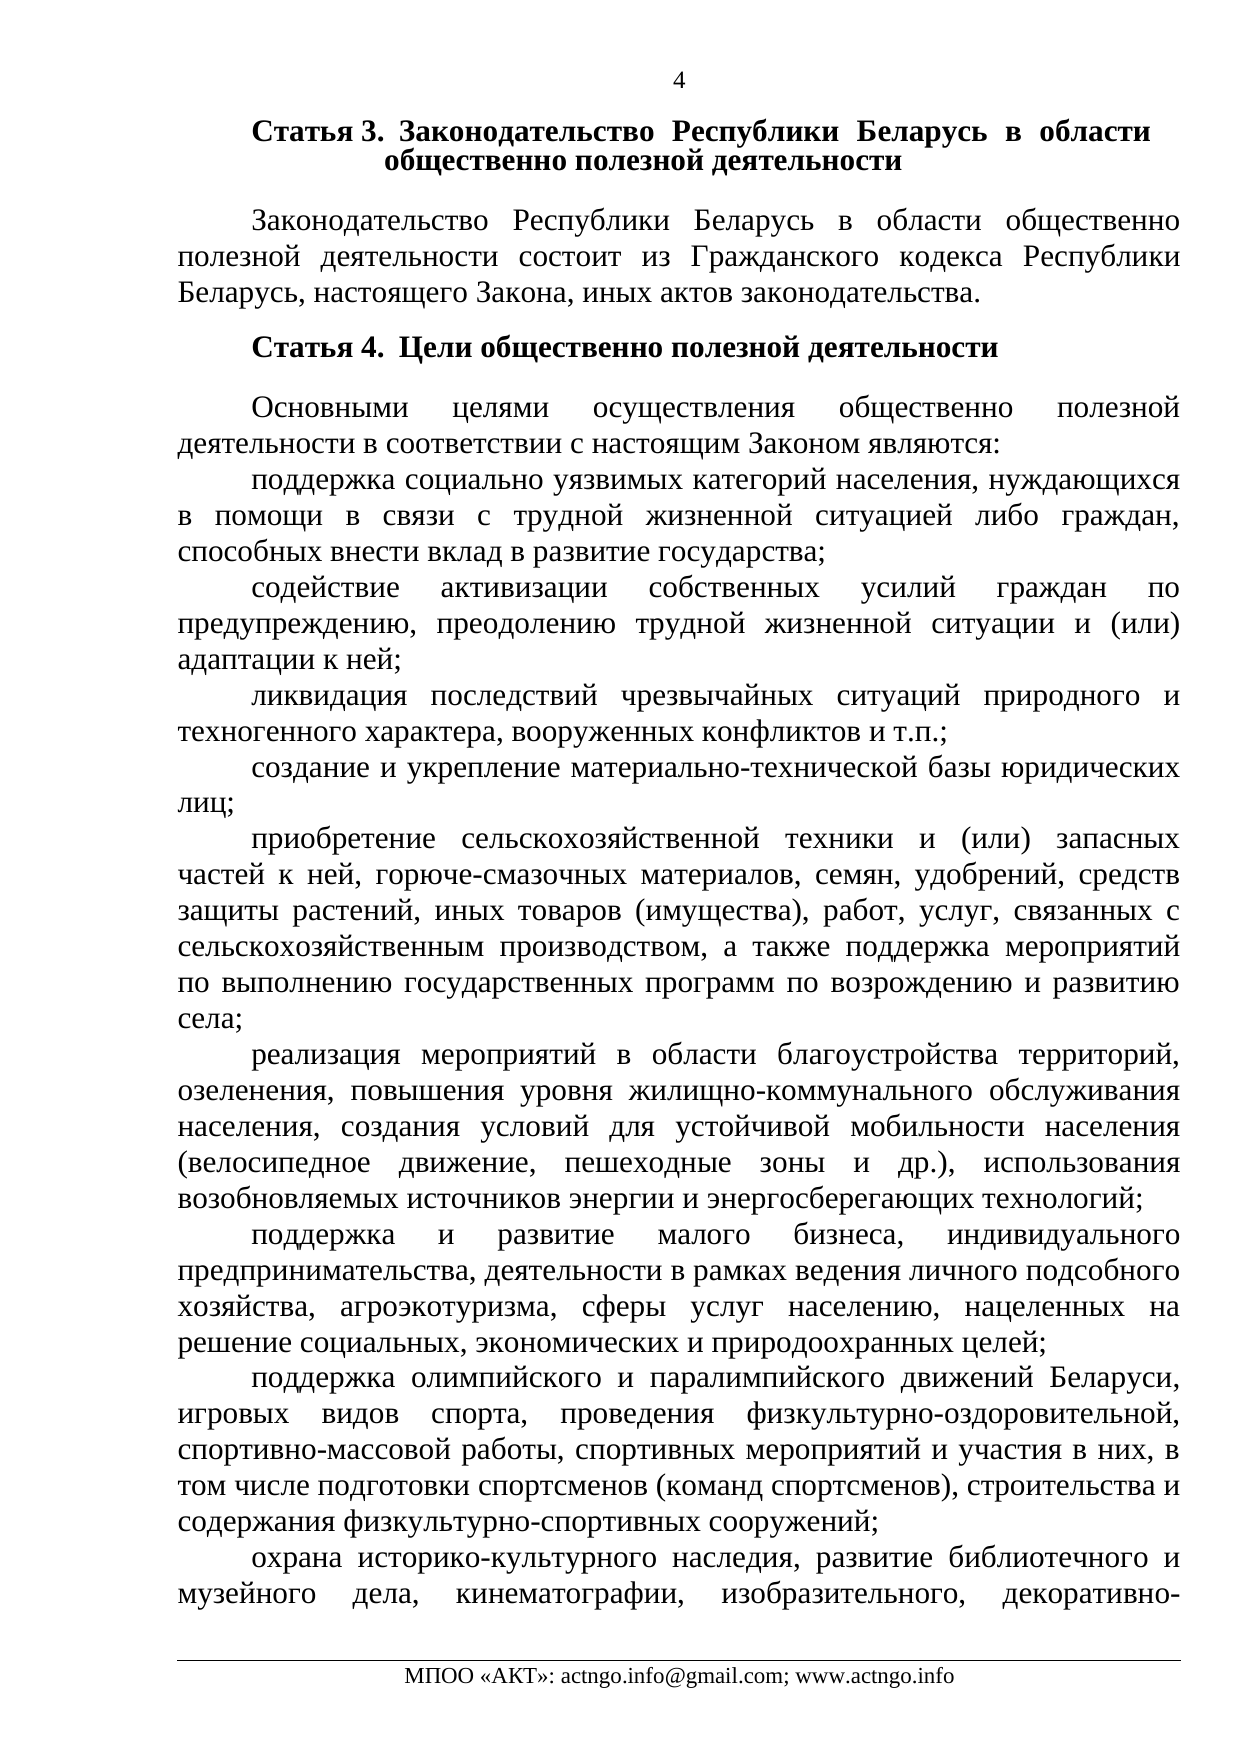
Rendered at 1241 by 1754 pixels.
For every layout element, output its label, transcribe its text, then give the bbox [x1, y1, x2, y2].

text поддержка социально уязвимых категорий населения, нуждающихся в помощи в связи с трудной жизненной ситуацией либо граждан, способных внести вклад в развитие государства; [177, 460, 1181, 568]
text поддержка и развитие малого бизнеса, индивидуального предпринимательства, деятельности в рамках ведения личного подсобного хозяйства, агроэкотуризма, сферы услуг населению, нацеленных на решение социальных, экономических и природоохранных целей; [177, 1215, 1181, 1359]
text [177, 1538, 1181, 1610]
text Законодательство Республики Беларусь в области общественно полезной деятельности состоит из Гражданского кодекса Республики Беларусь, настоящего Закона, иных актов законодательства. [177, 201, 1181, 309]
text поддержка олимпийского и паралимпийского движений Беларуси, игровых видов спорта, проведения физкультурно-оздоровительной, спортивно-массовой работы, спортивных мероприятий и участия в них, в том числе подготовки спортсменов (команд спортсменов), строительства и содержания физкультурно-спортивных сооружений; [177, 1359, 1181, 1538]
text ликвидация последствий чрезвычайных ситуаций природного и техногенного характера, вооруженных конфликтов и т.п.; [177, 676, 1181, 748]
text приобретение сельскохозяйственной техники и (или) запасных частей к ней, горюче-смазочных материалов, семян, удобрений, средств защиты растений, иных товаров (имущества), работ, услуг, связанных с сельскохозяйственным производством, а также поддержка мероприятий по выполнению государственных программ по возрождению и развитию села; [177, 820, 1181, 1035]
text создание и укрепление материально-технической базы юридических лиц; [177, 748, 1181, 820]
text Статья 3. Законодательство Республики Беларусь в области общественно полезной деятельности [251, 118, 1152, 176]
text реализация мероприятий в области благоустройства территорий, озеленения, повышения уровня жилищно-коммунального обслуживания населения, создания условий для устойчивой мобильности населения (велосипедное движение, пешеходные зоны и др.), использования возобновляемых источников энергии и энергосберегающих технологий; [177, 1035, 1181, 1215]
text содействие активизации собственных усилий граждан по предупреждению, преодолению трудной жизненной ситуации и (или) адаптации к ней; [177, 568, 1181, 676]
text Статья 4. Цели общественно полезной деятельности [177, 334, 1181, 363]
text Основными целями осуществления общественно полезной деятельности в соответствии с настоящим Законом являются: [177, 388, 1181, 460]
